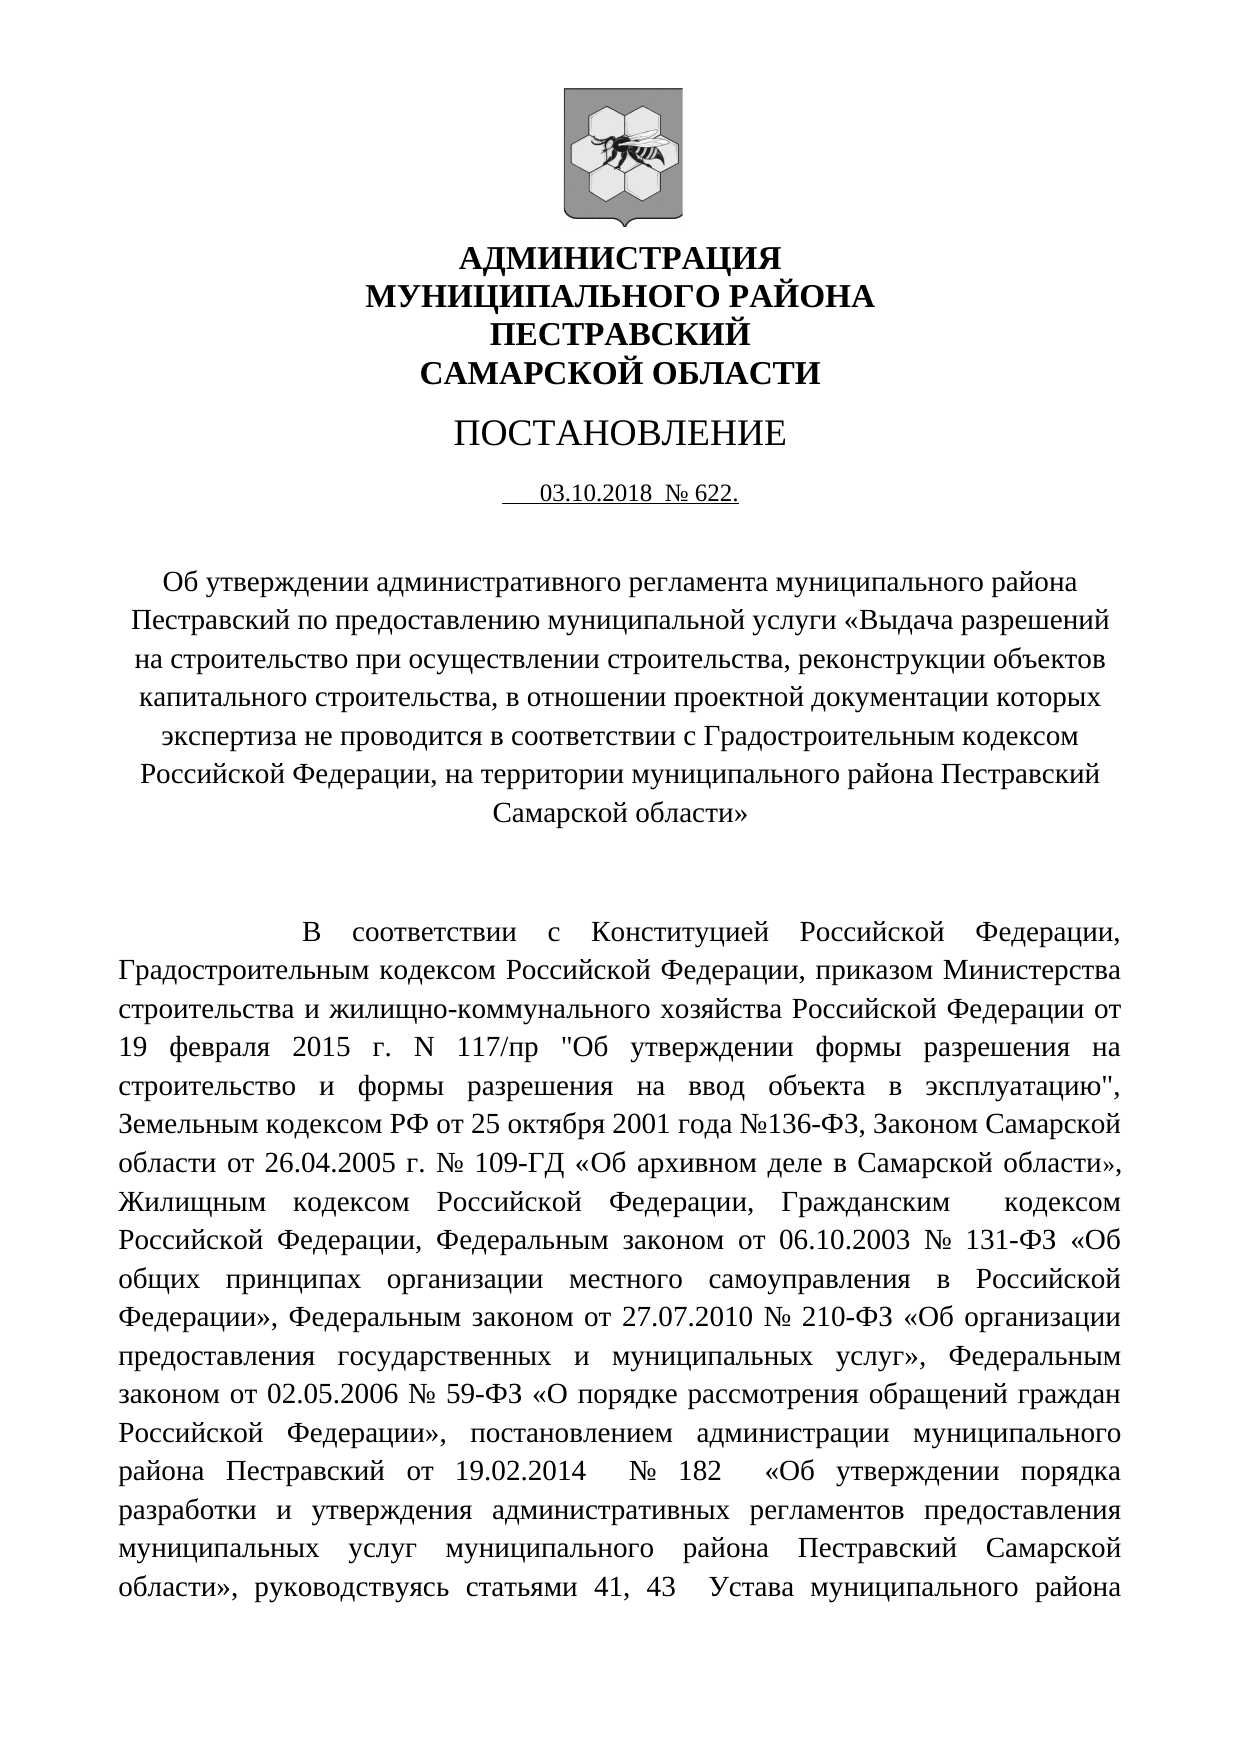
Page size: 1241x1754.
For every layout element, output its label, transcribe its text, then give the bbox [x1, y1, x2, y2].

text ПОСТАНОВЛЕНИЕ [118, 410, 1122, 453]
text ПЕСТРАВСКИЙ [118, 314, 1122, 353]
text АДМИНИСТРАЦИЯ [118, 238, 1122, 276]
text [118, 914, 1122, 1603]
text 03.10.2018 № 622. [118, 478, 1122, 506]
text САМАРСКОЙ ОБЛАСТИ [118, 353, 1122, 391]
text МУНИЦИПАЛЬНОГО РАЙОНА [118, 276, 1122, 314]
text Об утверждении административного регламента муниципального района Пестравский по предоставлению муниципальной услуги «Выдача разрешений на строительство при осуществлении строительства, реконструкции объектов капитального строительства, в отношении проектной документации которых экспертиза не проводится в соответствии с Градостроительным кодексом Российской Федерации, на территории муниципального района Пестравский Самарской области» [118, 564, 1122, 829]
